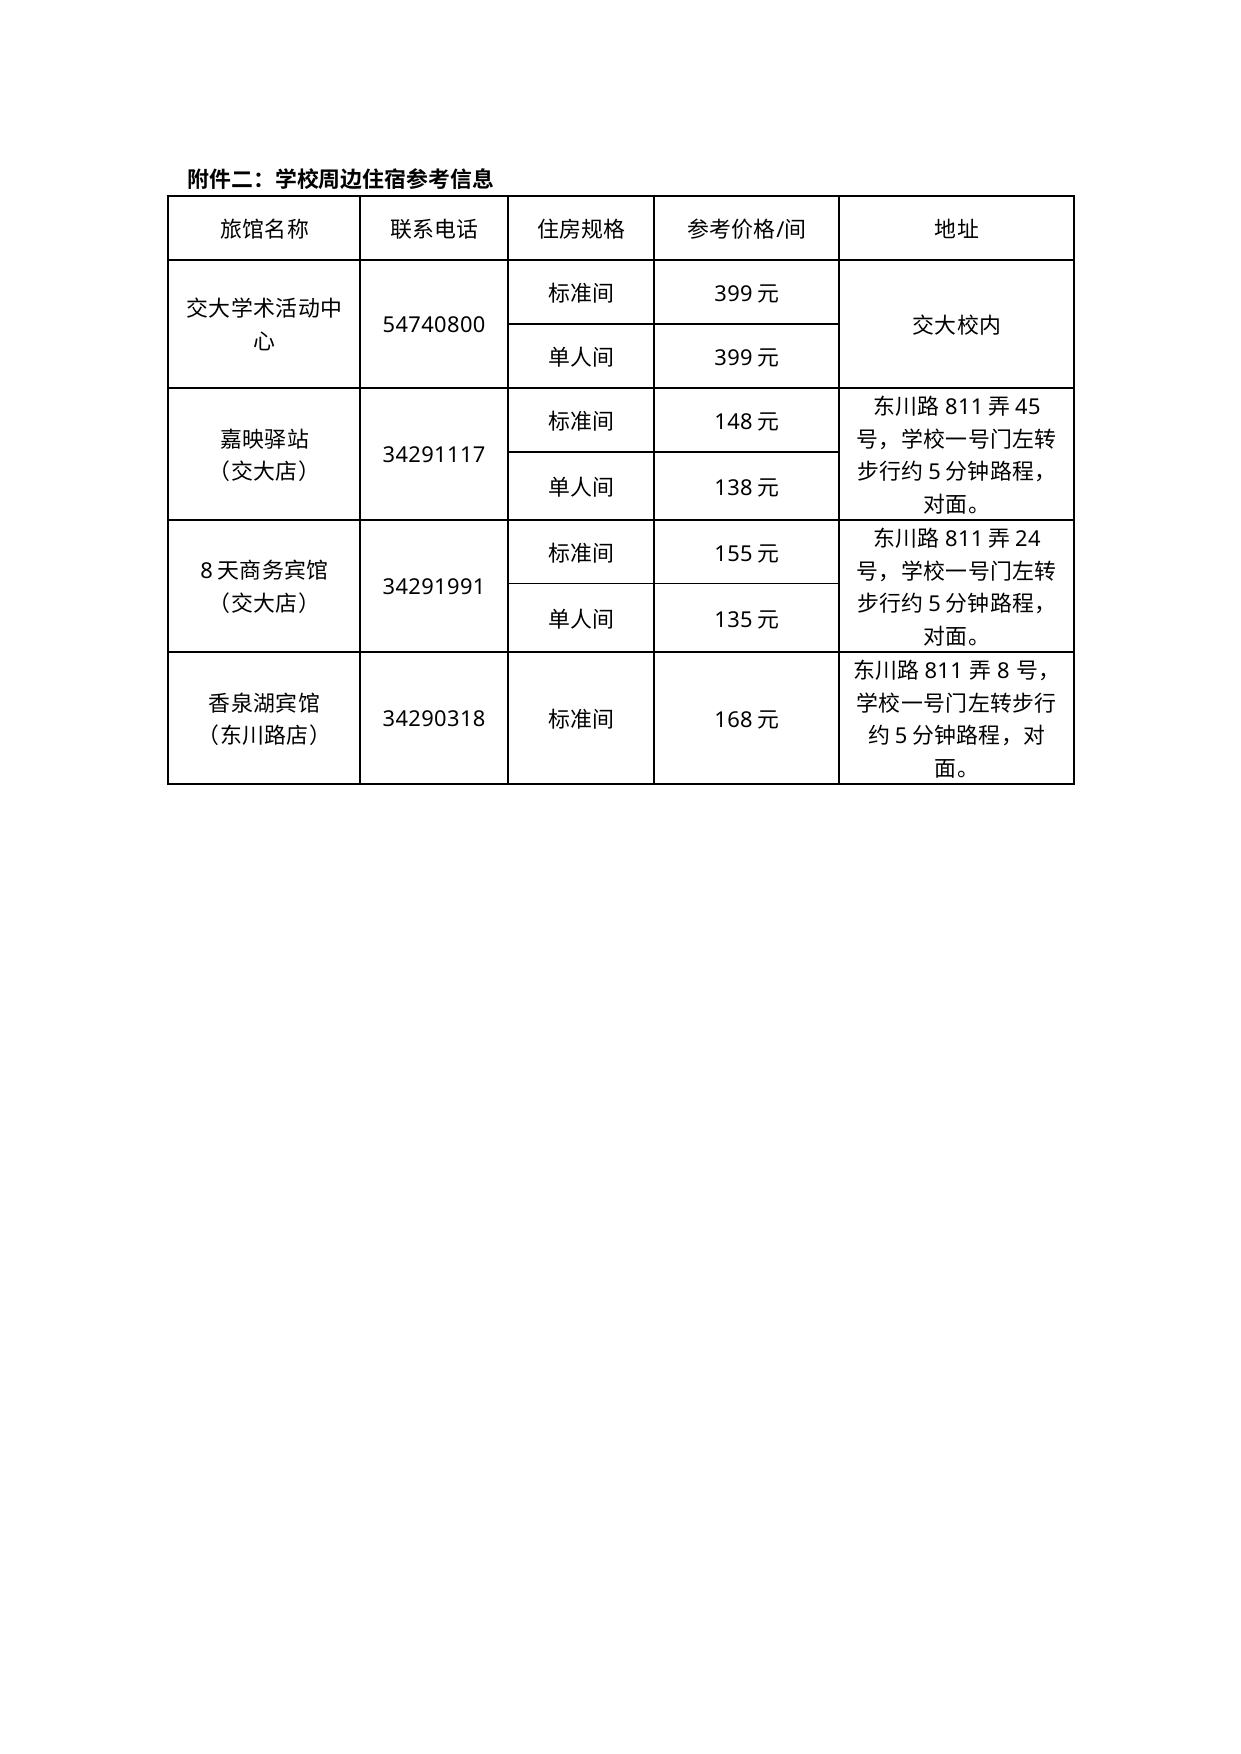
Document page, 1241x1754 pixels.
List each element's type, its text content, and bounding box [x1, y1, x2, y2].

table_cell 交大校内 [840, 261, 1073, 387]
table_cell 东川路 811弄45号，学校一号门左转步行约5分钟路程，对面。 [840, 389, 1073, 519]
table_cell 交大学术活动中心 [169, 261, 359, 387]
table_cell 155元 [655, 521, 838, 583]
table_cell 8天商务宾馆（交大店） [169, 521, 359, 651]
table_cell 东川路 811弄24 号，学校一号门左转步行约5分钟路程，对面。 [840, 521, 1073, 651]
table_header 联系电话 [361, 197, 507, 258]
table_cell 单人间 [509, 325, 653, 387]
table_cell 标准间 [509, 261, 653, 322]
table_cell 标准间 [509, 521, 653, 583]
table_cell 东川路811 弄 8 号，学校一号门左转步行约5分钟路程，对面。 [840, 653, 1073, 783]
table_cell 138元 [655, 453, 838, 519]
text 附件二：学校周边住宿参考信息 [187, 162, 1053, 194]
table_cell 135元 [655, 584, 838, 651]
table_cell 168元 [655, 653, 838, 783]
table_cell 34291117 [361, 389, 507, 519]
table_cell 标准间 [509, 653, 653, 783]
table_header 住房规格 [509, 197, 653, 258]
table_cell 香泉湖宾馆 （东川路店） [169, 653, 359, 783]
table_header 地址 [840, 197, 1073, 258]
table_cell 54740800 [361, 261, 507, 387]
table_cell 标准间 [509, 389, 653, 451]
table_cell 单人间 [509, 453, 653, 519]
table_header 参考价格/间 [655, 197, 838, 258]
table_header 旅馆名称 [169, 197, 359, 258]
table_cell 34291991 [361, 521, 507, 651]
table_cell 单人间 [509, 584, 653, 651]
table_cell 399元 [655, 261, 838, 322]
table_cell 嘉映驿站 （交大店） [169, 389, 359, 519]
table_cell 148元 [655, 389, 838, 451]
table_cell 399元 [655, 325, 838, 387]
table_cell 34290318 [361, 653, 507, 783]
